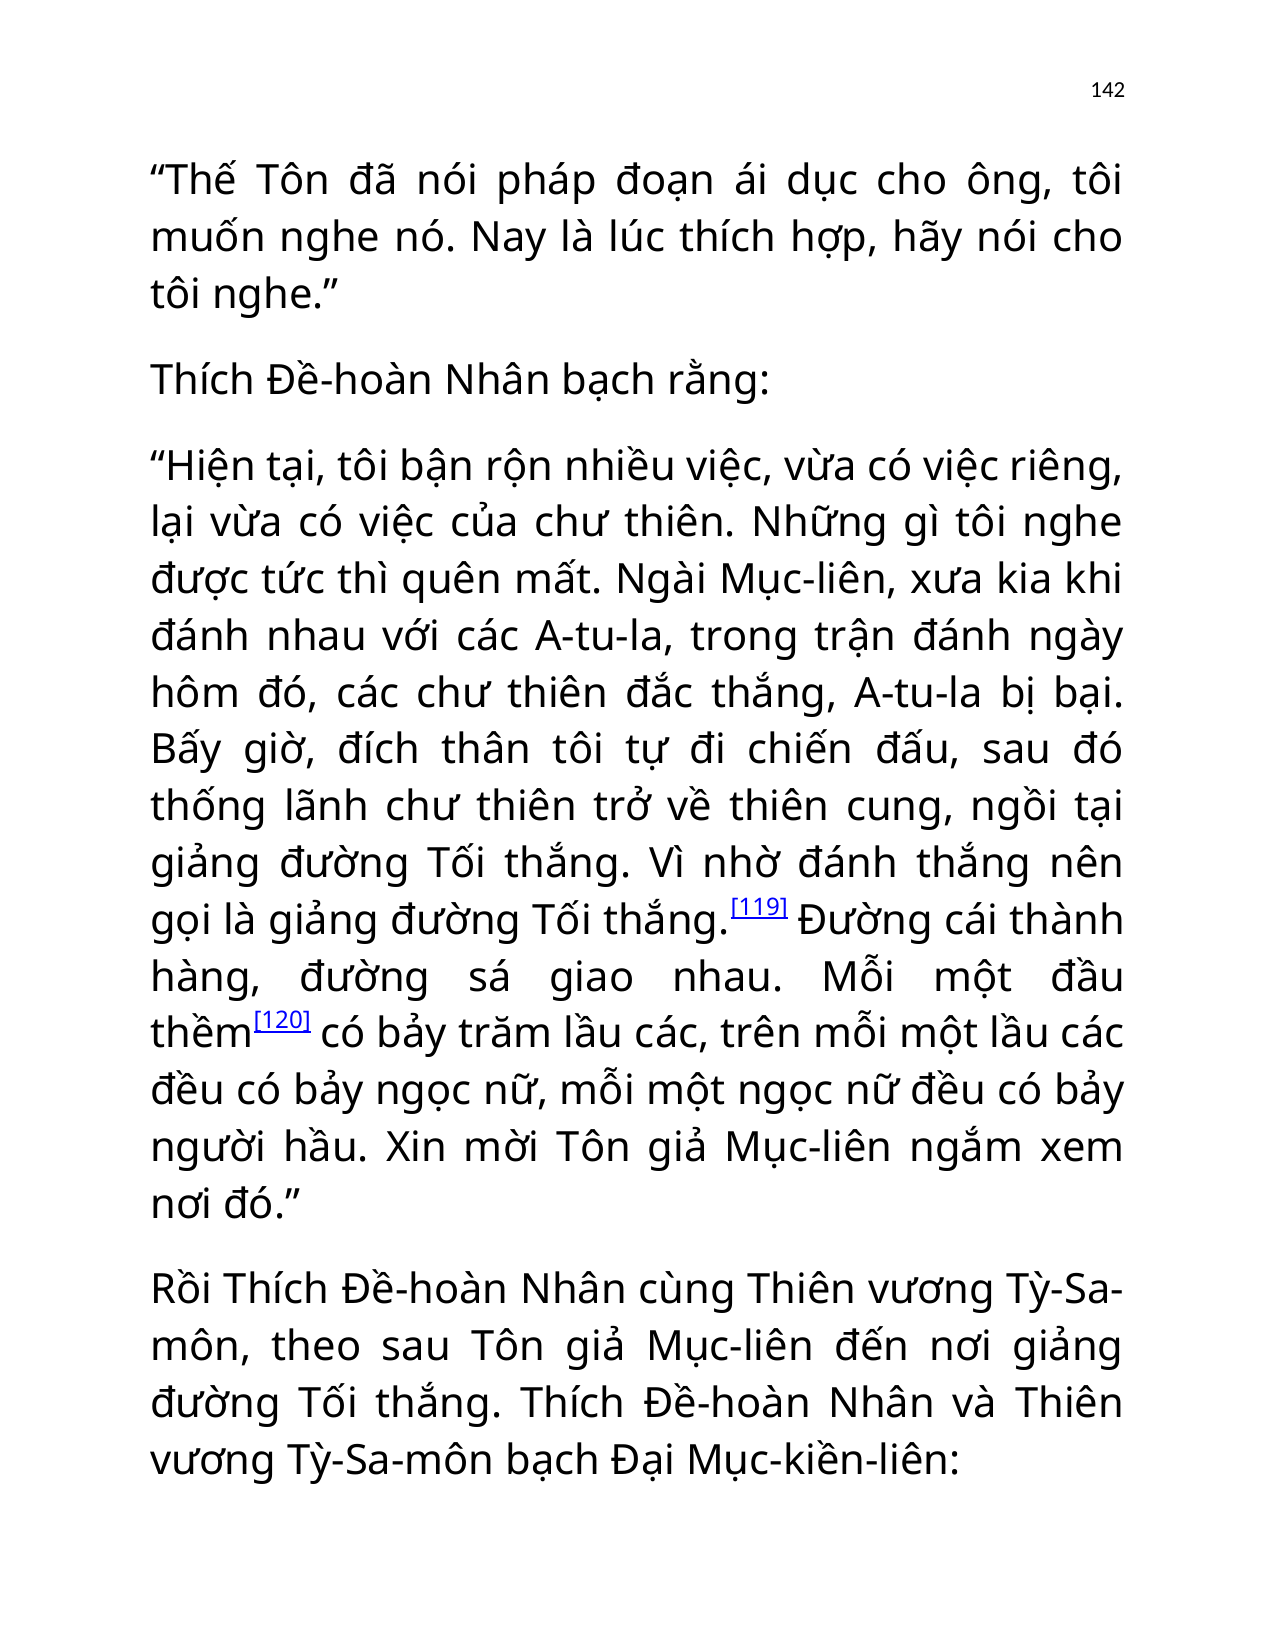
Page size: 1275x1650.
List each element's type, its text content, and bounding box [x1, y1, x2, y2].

text Thích Đề-hoàn Nhân bạch rằng: [150, 349, 1125, 406]
text “Thế Tôn đã nói pháp đoạn ái dục cho ông, tôi muốn nghe nó. Nay là lúc thích hợp, hãy nói cho tôi nghe.” [150, 150, 1125, 320]
text “Hiện tại, tôi bận rộn nhiều việc, vừa có việc riêng, lại vừa có việc của chư thiên. Những gì tôi nghe được tức thì quên mất. Ngài Mục-liên, xưa kia khi đánh nhau với các A-tu-la, trong trận đánh ngày hôm đó, các chư thiên đắc thắng, A-tu-la bị bại. Bấy giờ, đích thân tôi tự đi chiến đấu, sau đó thống lãnh chư thiên trở về thiên cung, ngồi tại giảng đường Tối thắng. Vì nhờ đánh thắng nên gọi là giảng đường Tối thắng.[119] Đường cái thành hàng, đường sá giao nhau. Mỗi một đầu thềm[120] có bảy trăm lầu các, trên mỗi một lầu các đều có bảy ngọc nữ, mỗi một ngọc nữ đều có bảy người hầu. Xin mời Tôn giả Mục-liên ngắm xem nơi đó.” [150, 435, 1125, 1230]
text Rồi Thích Đề-hoàn Nhân cùng Thiên vương Tỳ-Sa-môn, theo sau Tôn giả Mục-liên đến nơi giảng đường Tối thắng. Thích Đề-hoàn Nhân và Thiên vương Tỳ-Sa-môn bạch Đại Mục-kiền-liên: [150, 1259, 1125, 1486]
